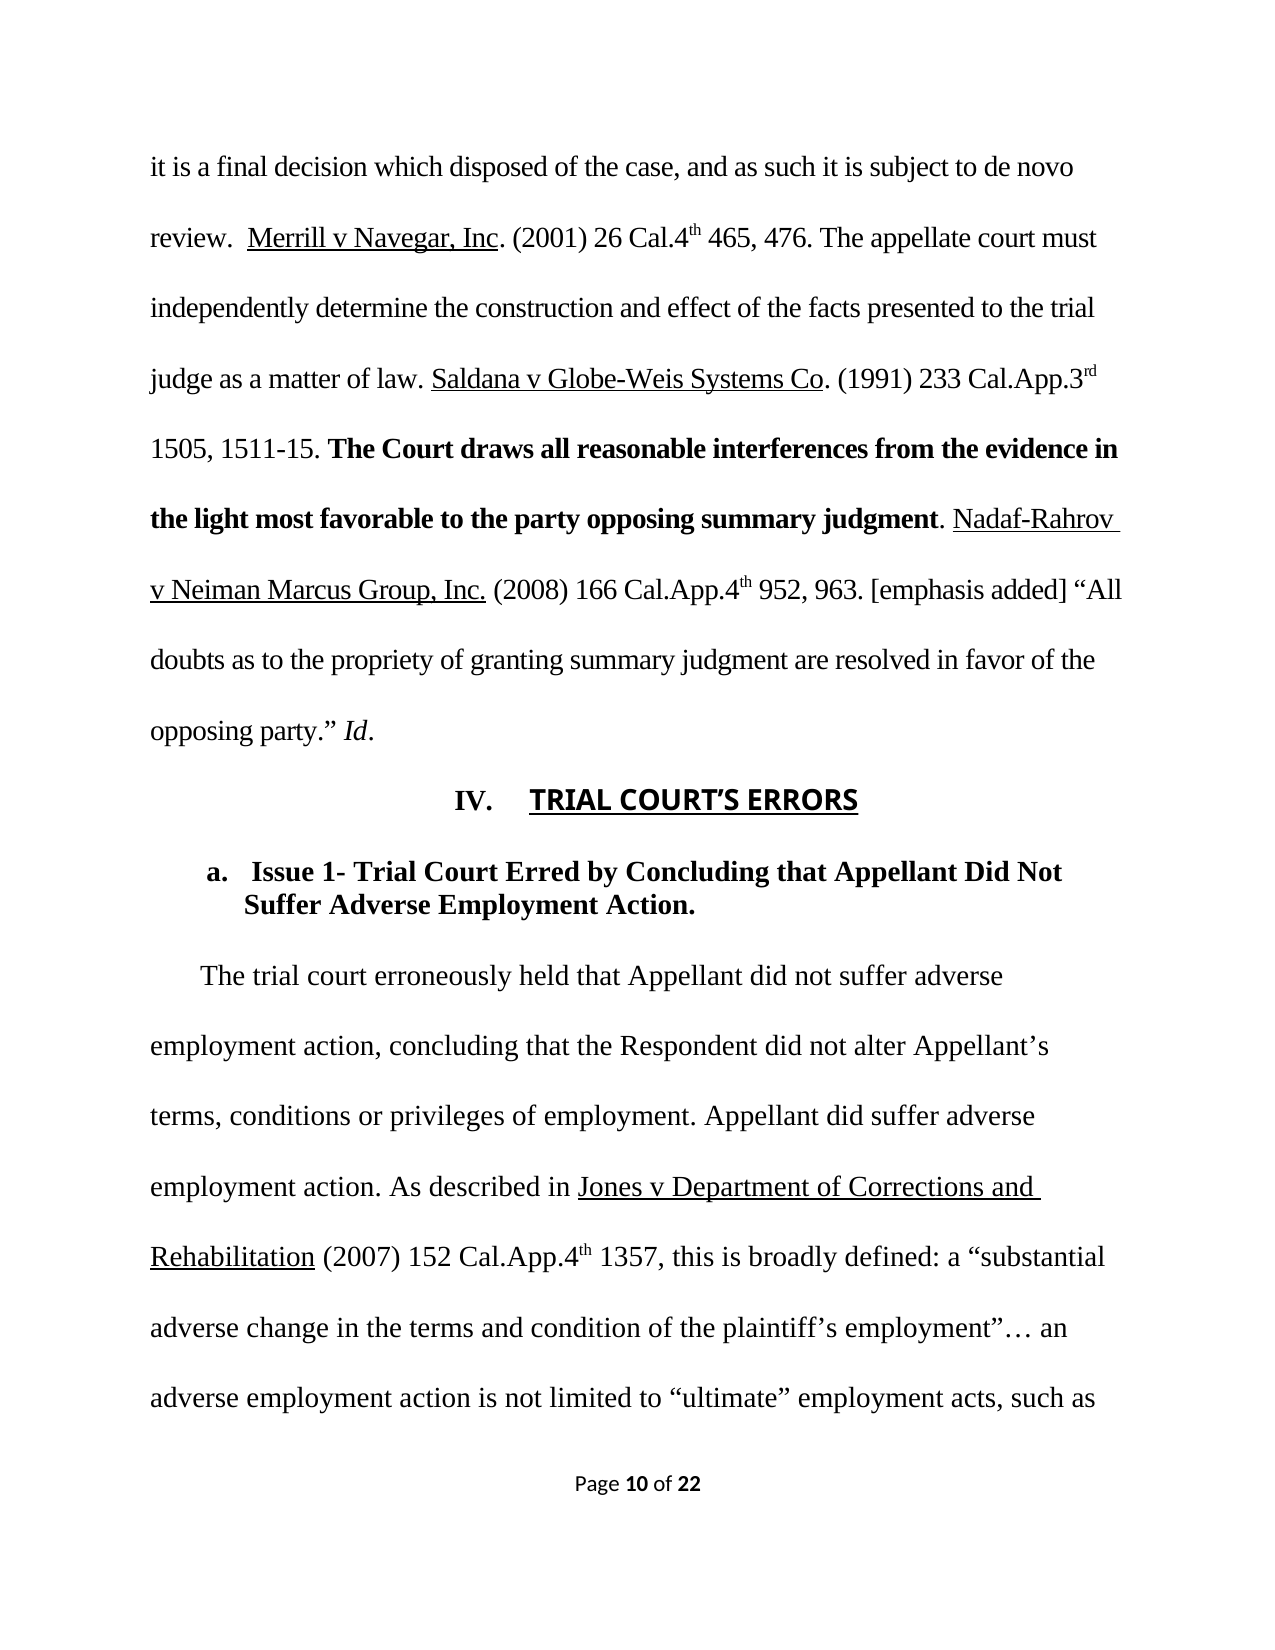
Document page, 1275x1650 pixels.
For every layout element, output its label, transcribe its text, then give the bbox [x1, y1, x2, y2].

text v Neiman Marcus Group, Inc. (2008) 166 Cal.App.4th 952, 963. [emphasis added] “All [150, 572, 1125, 606]
text review. Merrill v Navegar, Inc. (2001) 26 Cal.4th 465, 476. The appellate court must [150, 220, 1125, 254]
text 1505, 1511-15. The Court draws all reasonable interferences from the evidence in [150, 432, 1125, 465]
text judge as a matter of law. Saldana v Globe-Weis Systems Co. (1991) 233 Cal.App.3rd [150, 361, 1125, 395]
list Issue 1- Trial Court Erred by Concluding that Appellant Did Not Suffer Adverse Employment Action. [206, 854, 1125, 921]
text terms, conditions or privileges of employment. Appellant did suffer adverse [150, 1099, 1125, 1132]
text independently determine the construction and effect of the facts presented to the trial [150, 291, 1125, 324]
text opposing party.” Id. [150, 713, 1125, 747]
text it is a final decision which disposed of the case, and as such it is subject to de novo [150, 150, 1125, 183]
text Rehabilitation (2007) 152 Cal.App.4th 1357, this is broadly defined: a “substantial [150, 1240, 1125, 1273]
text adverse change in the terms and condition of the plaintiff’s employment”… an [150, 1310, 1125, 1344]
text employment action. As described in Jones v Department of Corrections and [150, 1169, 1125, 1203]
text the light most favorable to the party opposing summary judgment. Nadaf-Rahrov [150, 502, 1125, 536]
list TRIAL COURT’S ERRORS [187, 784, 1125, 817]
text doubts as to the propriety of granting summary judgment are resolved in favor of the [150, 643, 1125, 676]
text adverse employment action is not limited to “ultimate” employment acts, such as [150, 1381, 1125, 1414]
text employment action, concluding that the Respondent did not alter Appellant’s [150, 1028, 1125, 1062]
text The trial court erroneously held that Appellant did not suffer adverse [150, 958, 1125, 992]
